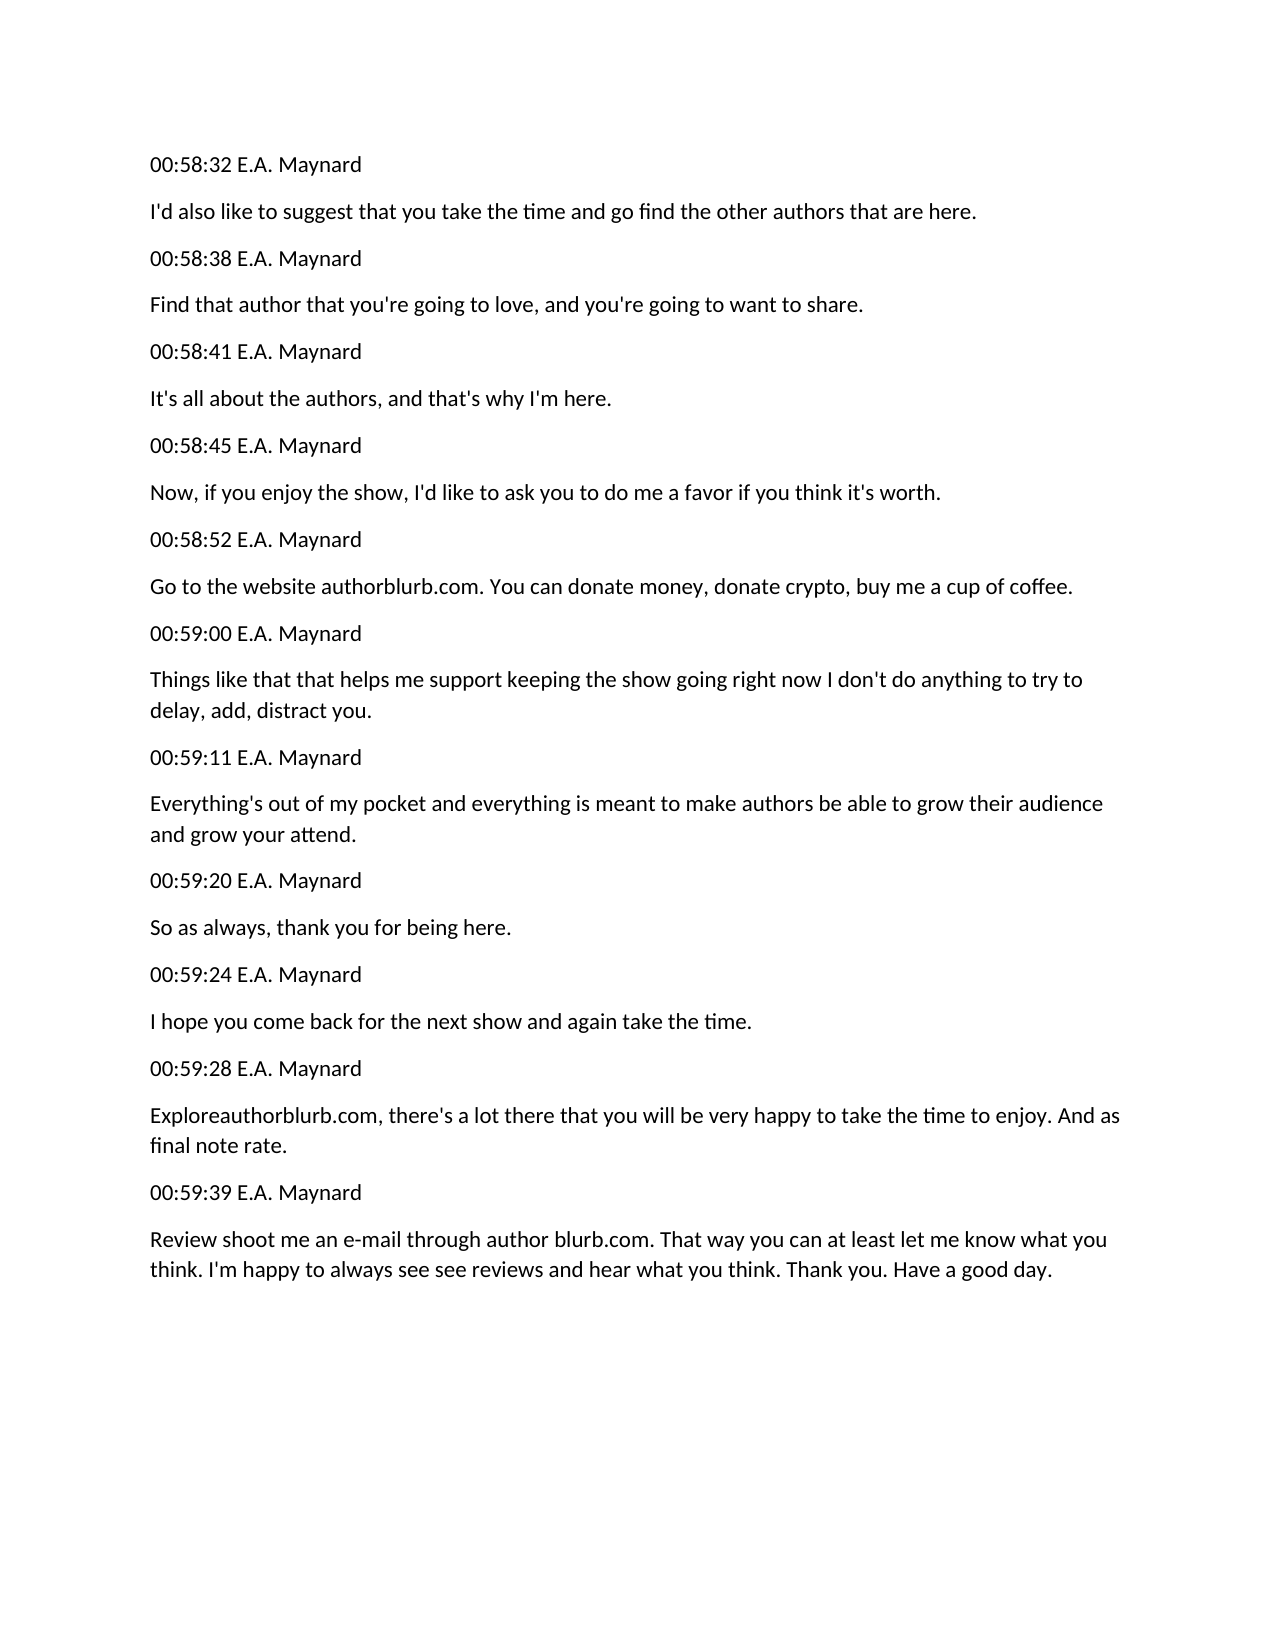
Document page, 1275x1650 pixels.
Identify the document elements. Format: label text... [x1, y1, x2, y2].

text 00:58:52 E.A. Maynard [150, 525, 1125, 553]
text 00:59:20 E.A. Maynard [150, 867, 1125, 895]
text I hope you come back for the next show and again take the time. [150, 1007, 1125, 1035]
text 00:58:41 E.A. Maynard [150, 337, 1125, 366]
text 00:59:24 E.A. Maynard [150, 960, 1125, 988]
text 00:59:11 E.A. Maynard [150, 743, 1125, 771]
text Review shoot me an e-mail through author blurb.com. That way you can at least let me know what you think. I'm happy to always see see reviews and hear what you think. Thank you. Have a good day. [150, 1225, 1125, 1283]
text Everything's out of my pocket and everything is meant to make authors be able to grow their audience and grow your attend. [150, 789, 1125, 848]
text Find that author that you're going to love, and you're going to want to share. [150, 291, 1125, 319]
text 00:58:32 E.A. Maynard [150, 150, 1125, 178]
text Go to the website authorblurb.com. You can donate money, donate crypto, buy me a cup of coffee. [150, 572, 1125, 600]
text 00:58:45 E.A. Maynard [150, 431, 1125, 459]
text So as always, thank you for being here. [150, 913, 1125, 942]
text Exploreauthorblurb.com, there's a lot there that you will be very happy to take the time to enjoy. And as final note rate. [150, 1101, 1125, 1159]
text I'd also like to suggest that you take the time and go find the other authors that are here. [150, 197, 1125, 225]
text It's all about the authors, and that's why I'm here. [150, 384, 1125, 412]
text 00:59:28 E.A. Maynard [150, 1054, 1125, 1082]
text Now, if you enjoy the show, I'd like to ask you to do me a favor if you think it's worth. [150, 478, 1125, 506]
text Things like that that helps me support keeping the show going right now I don't do anything to try to delay, add, distract you. [150, 666, 1125, 724]
text 00:59:39 E.A. Maynard [150, 1178, 1125, 1206]
text 00:58:38 E.A. Maynard [150, 244, 1125, 272]
text 00:59:00 E.A. Maynard [150, 619, 1125, 647]
